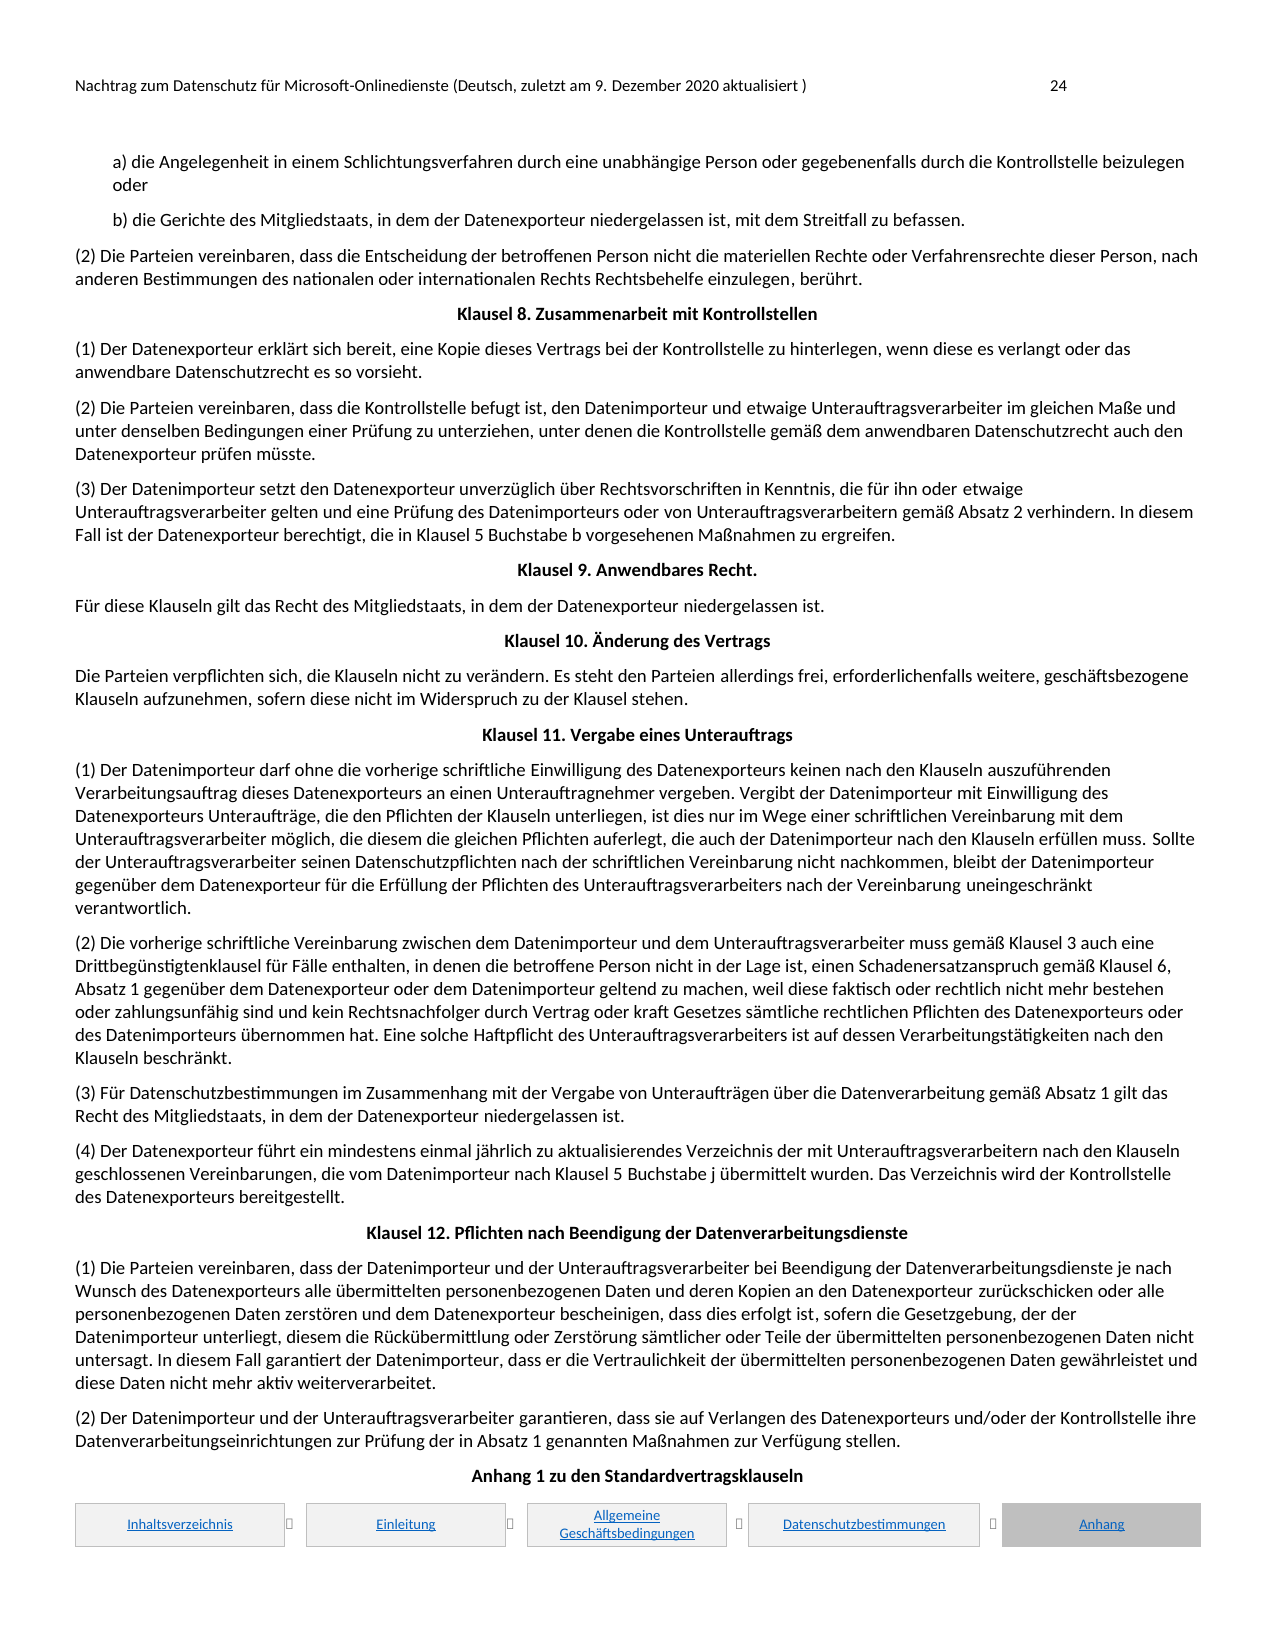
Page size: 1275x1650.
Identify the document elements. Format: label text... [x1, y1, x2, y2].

list (2) Die Parteien vereinbaren, dass die Entscheidung der betroffenen Person nicht die materiellen Rechte oder Verfahrensrechte dieser Person, nach anderen Bestimmungen des nationalen oder internationalen Rechts Rechtsbehelfe einzulegen, berührt. [75, 244, 1200, 289]
list (2) Die vorherige schriftliche Vereinbarung zwischen dem Datenimporteur und dem Unterauftragsverarbeiter muss gemäß Klausel 3 auch eine Drittbegünstigtenklausel für Fälle enthalten, in denen die betroffene Person nicht in der Lage ist, einen Schadenersatzanspruch gemäß Klausel 6, Absatz 1 gegenüber dem Datenexporteur oder dem Datenimporteur geltend zu machen, weil diese faktisch oder rechtlich nicht mehr bestehen oder zahlungsunfähig sind und kein Rechtsnachfolger durch Vertrag oder kraft Gesetzes sämtliche rechtlichen Pflichten des Datenexporteurs oder des Datenimporteurs übernommen hat. Eine solche Haftpflicht des Unterauftragsverarbeiters ist auf dessen Verarbeitungstätigkeiten nach den Klauseln beschränkt. [75, 931, 1200, 1069]
list Klausel 10. Änderung des Vertrags [75, 629, 1200, 652]
list (1) Die Parteien vereinbaren, dass der Datenimporteur und der Unterauftragsverarbeiter bei Beendigung der Datenverarbeitungsdienste je nach Wunsch des Datenexporteurs alle übermittelten personenbezogenen Daten und deren Kopien an den Datenexporteur zurückschicken oder alle personenbezogenen Daten zerstören und dem Datenexporteur bescheinigen, dass dies erfolgt ist, sofern die Gesetzgebung, der der Datenimporteur unterliegt, diesem die Rückübermittlung oder Zerstörung sämtlicher oder Teile der übermittelten personenbezogenen Daten nicht untersagt. In diesem Fall garantiert der Datenimporteur, dass er die Vertraulichkeit der übermittelten personenbezogenen Daten gewährleistet und diese Daten nicht mehr aktiv weiterverarbeitet. [75, 1256, 1200, 1394]
list Die Parteien verpflichten sich, die Klauseln nicht zu verändern. Es steht den Parteien allerdings frei, erforderlichenfalls weitere, geschäftsbezogene Klauseln aufzunehmen, sofern diese nicht im Widerspruch zu der Klausel stehen. [75, 664, 1200, 710]
list Klausel 11. Vergabe eines Unterauftrags [75, 723, 1200, 746]
list (4) Der Datenexporteur führt ein mindestens einmal jährlich zu aktualisierendes Verzeichnis der mit Unterauftragsverarbeitern nach den Klauseln geschlossenen Vereinbarungen, die vom Datenimporteur nach Klausel 5 Buchstabe j übermittelt wurden. Das Verzeichnis wird der Kontrollstelle des Datenexporteurs bereitgestellt. [75, 1139, 1200, 1208]
list Klausel 12. Pflichten nach Beendigung der Datenverarbeitungsdienste [75, 1221, 1200, 1244]
list (2) Die Parteien vereinbaren, dass die Kontrollstelle befugt ist, den Datenimporteur und etwaige Unterauftragsverarbeiter im gleichen Maße und unter denselben Bedingungen einer Prüfung zu unterziehen, unter denen die Kontrollstelle gemäß dem anwendbaren Datenschutzrecht auch den Datenexporteur prüfen müsste. [75, 396, 1200, 464]
list (1) Der Datenimporteur darf ohne die vorherige schriftliche Einwilligung des Datenexporteurs keinen nach den Klauseln auszuführenden Verarbeitungsauftrag dieses Datenexporteurs an einen Unterauftragnehmer vergeben. Vergibt der Datenimporteur mit Einwilligung des Datenexporteurs Unteraufträge, die den Pflichten der Klauseln unterliegen, ist dies nur im Wege einer schriftlichen Vereinbarung mit dem Unterauftragsverarbeiter möglich, die diesem die gleichen Pflichten auferlegt, die auch der Datenimporteur nach den Klauseln erfüllen muss. Sollte der Unterauftragsverarbeiter seinen Datenschutzpflichten nach der schriftlichen Vereinbarung nicht nachkommen, bleibt der Datenimporteur gegenüber dem Datenexporteur für die Erfüllung der Pflichten des Unterauftragsverarbeiters nach der Vereinbarung uneingeschränkt verantwortlich. [75, 758, 1200, 919]
list b) die Gerichte des Mitgliedstaats, in dem der Datenexporteur niedergelassen ist, mit dem Streitfall zu befassen. [112, 208, 1200, 231]
list Klausel 8. Zusammenarbeit mit Kontrollstellen [75, 302, 1200, 325]
list (1) Der Datenexporteur erklärt sich bereit, eine Kopie dieses Vertrags bei der Kontrollstelle zu hinterlegen, wenn diese es verlangt oder das anwendbare Datenschutzrecht es so vorsieht. [75, 337, 1200, 383]
list (3) Der Datenimporteur setzt den Datenexporteur unverzüglich über Rechtsvorschriften in Kenntnis, die für ihn oder etwaige Unterauftragsverarbeiter gelten und eine Prüfung des Datenimporteurs oder von Unterauftragsverarbeitern gemäß Absatz 2 verhindern. In diesem Fall ist der Datenexporteur berechtigt, die in Klausel 5 Buchstabe b vorgesehenen Maßnahmen zu ergreifen. [75, 477, 1200, 546]
list (2) Der Datenimporteur und der Unterauftragsverarbeiter garantieren, dass sie auf Verlangen des Datenexporteurs und/oder der Kontrollstelle ihre Datenverarbeitungseinrichtungen zur Prüfung der in Absatz 1 genannten Maßnahmen zur Verfügung stellen. [75, 1406, 1200, 1452]
list Für diese Klauseln gilt das Recht des Mitgliedstaats, in dem der Datenexporteur niedergelassen ist. [75, 594, 1200, 617]
list Anhang 1 zu den Standardvertragsklauseln [75, 1464, 1200, 1487]
list (3) Für Datenschutzbestimmungen im Zusammenhang mit der Vergabe von Unteraufträgen über die Datenverarbeitung gemäß Absatz 1 gilt das Recht des Mitgliedstaats, in dem der Datenexporteur niedergelassen ist. [75, 1081, 1200, 1127]
list a) die Angelegenheit in einem Schlichtungsverfahren durch eine unabhängige Person oder gegebenenfalls durch die Kontrollstelle beizulegen oder [112, 150, 1200, 196]
list Klausel 9. Anwendbares Recht. [75, 558, 1200, 581]
